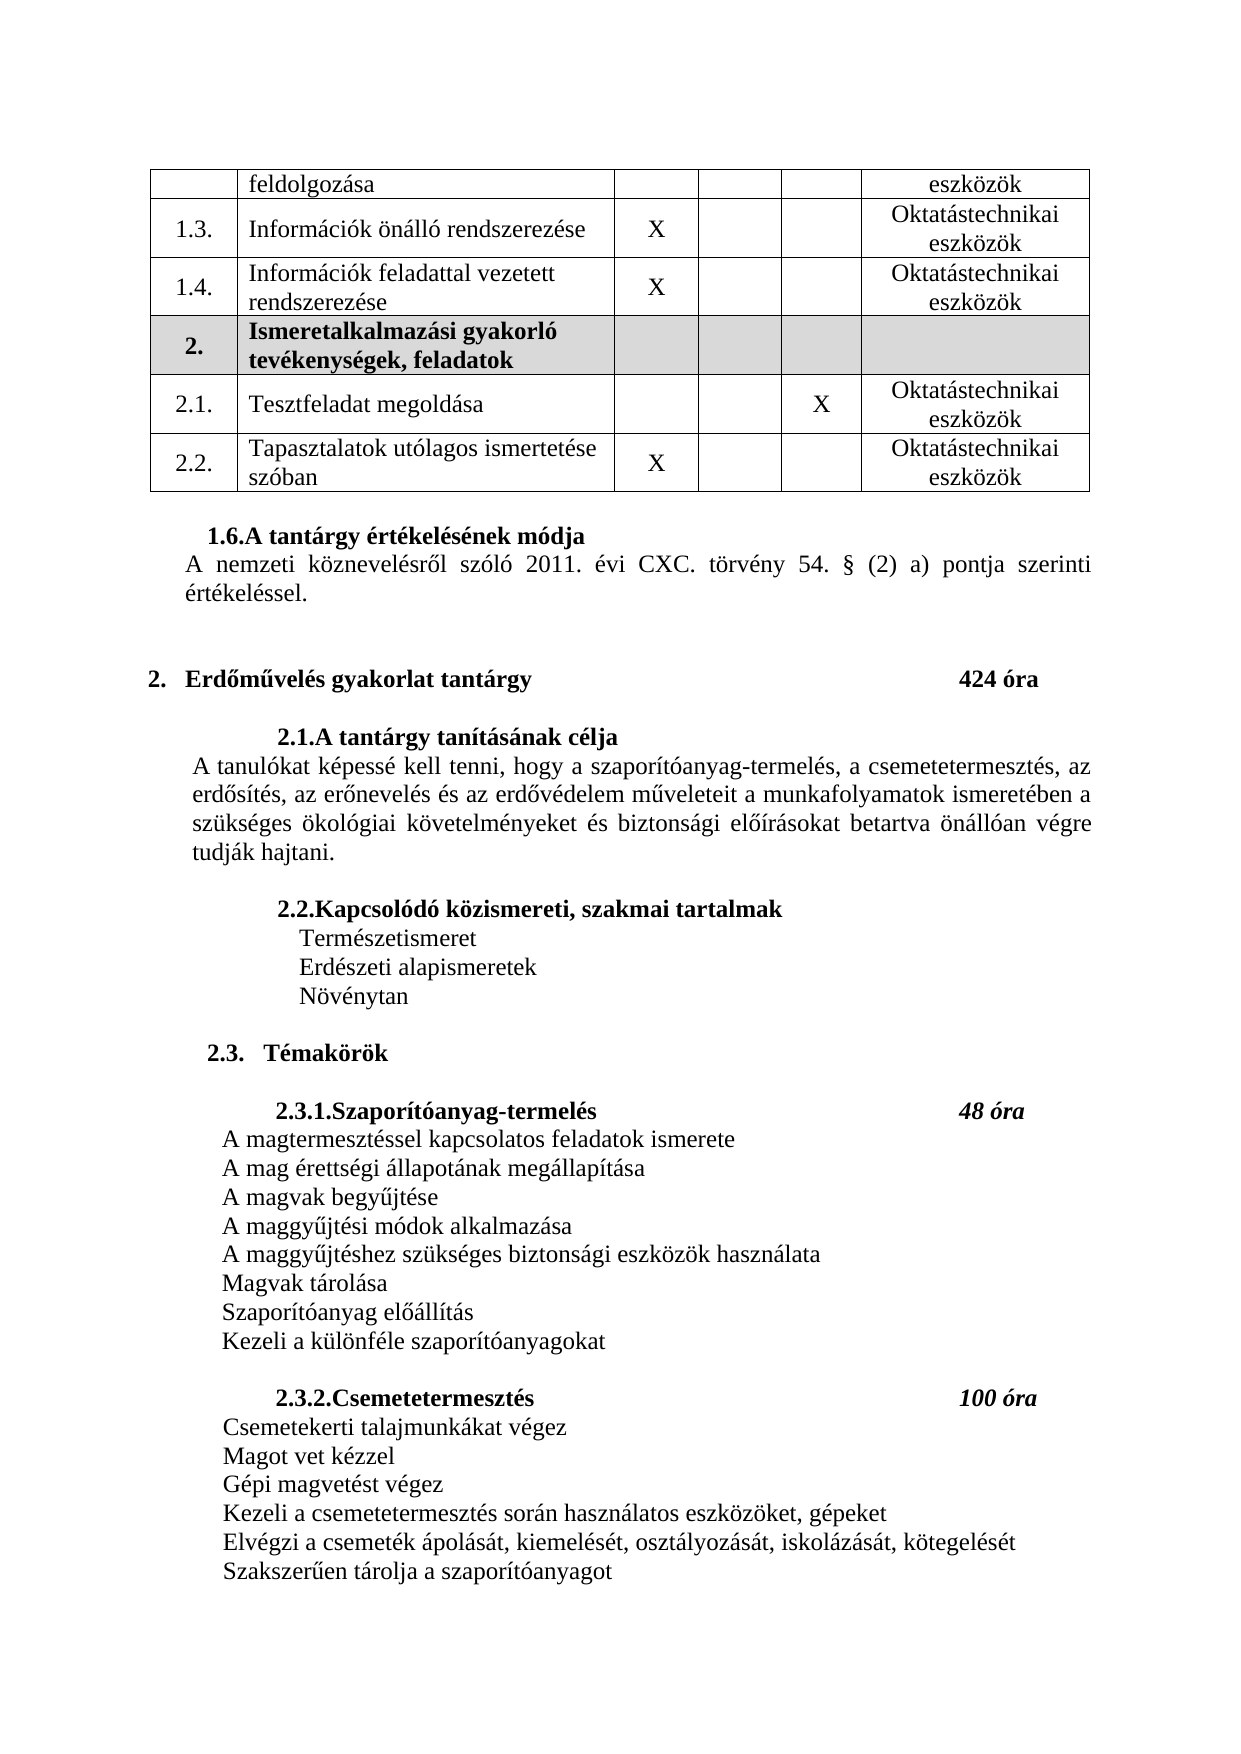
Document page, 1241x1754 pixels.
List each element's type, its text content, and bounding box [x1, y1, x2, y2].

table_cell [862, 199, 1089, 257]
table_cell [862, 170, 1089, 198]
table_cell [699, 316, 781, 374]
text A magvak begyűjtése [222, 1182, 1092, 1211]
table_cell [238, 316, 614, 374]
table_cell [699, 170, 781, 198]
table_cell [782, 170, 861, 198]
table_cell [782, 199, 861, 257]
text Szakszerűen tárolja a szaporítóanyagot [223, 1556, 1092, 1584]
list Erdőművelés gyakorlat tantárgy 424 óra [148, 664, 1092, 693]
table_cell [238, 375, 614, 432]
text A maggyűjtéshez szükséges biztonsági eszközök használata [222, 1239, 1092, 1268]
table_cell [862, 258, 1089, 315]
text 1.6.A tantárgy értékelésének módja [207, 521, 1092, 549]
text A nemzeti köznevelésről szóló 2011. évi CXC. törvény 54. § (2) a) pontja szerinti értékeléssel. [185, 549, 1092, 607]
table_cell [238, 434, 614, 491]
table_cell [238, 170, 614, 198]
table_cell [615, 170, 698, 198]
text Kezeli a csemetetermesztés során használatos eszközöket, gépeket [223, 1498, 1092, 1527]
text A maggyűjtési módok alkalmazása [222, 1211, 1092, 1239]
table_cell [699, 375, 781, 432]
text Elvégzi a csemeték ápolását, kiemelését, osztályozását, iskolázását, kötegelését [223, 1527, 1092, 1556]
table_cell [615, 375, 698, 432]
text A magtermesztéssel kapcsolatos feladatok ismerete [222, 1124, 1092, 1153]
text Csemetekerti talajmunkákat végez [223, 1412, 1092, 1441]
text A tanulókat képessé kell tenni, hogy a szaporítóanyag-termelés, a csemetetermesztés, az erdősítés, az erőnevelés és az erdővédelem műveleteit a munkafolyamatok ismeretében a szükséges ökológiai követelményeket és biztonsági előírásokat betartva önállóan végre tudják hajtani. [192, 751, 1092, 866]
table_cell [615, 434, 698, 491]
text 2.2.Kapcsolódó közismereti, szakmai tartalmak [277, 894, 1092, 923]
text Magvak tárolása [222, 1268, 1092, 1297]
text Kezeli a különféle szaporítóanyagokat [222, 1326, 1092, 1354]
text Erdészeti alapismeretek [230, 952, 1092, 981]
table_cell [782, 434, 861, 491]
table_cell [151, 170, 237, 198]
text Természetismeret [230, 923, 1092, 952]
text A mag érettségi állapotának megállapítása [222, 1153, 1092, 1182]
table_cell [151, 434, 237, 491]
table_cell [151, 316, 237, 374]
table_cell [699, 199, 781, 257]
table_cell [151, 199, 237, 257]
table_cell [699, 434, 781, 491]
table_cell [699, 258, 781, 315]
text Magot vet kézzel [223, 1441, 1092, 1469]
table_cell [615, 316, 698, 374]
text 2.3.1.Szaporítóanyag-termelés 48 óra [275, 1096, 1092, 1124]
text Szaporítóanyag előállítás [222, 1297, 1092, 1326]
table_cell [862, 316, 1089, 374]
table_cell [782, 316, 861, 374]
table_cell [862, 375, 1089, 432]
text 2.3.2.Csemetetermesztés 100 óra [275, 1383, 1092, 1412]
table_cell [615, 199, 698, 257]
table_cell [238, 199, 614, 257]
text Gépi magvetést végez [223, 1469, 1092, 1498]
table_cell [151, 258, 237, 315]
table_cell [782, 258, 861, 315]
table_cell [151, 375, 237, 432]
text Növénytan [230, 981, 1092, 1009]
text 2.1.A tantárgy tanításának célja [277, 722, 1092, 751]
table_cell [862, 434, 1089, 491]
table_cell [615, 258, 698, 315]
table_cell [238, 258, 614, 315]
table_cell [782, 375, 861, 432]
list Témakörök [207, 1038, 1092, 1067]
